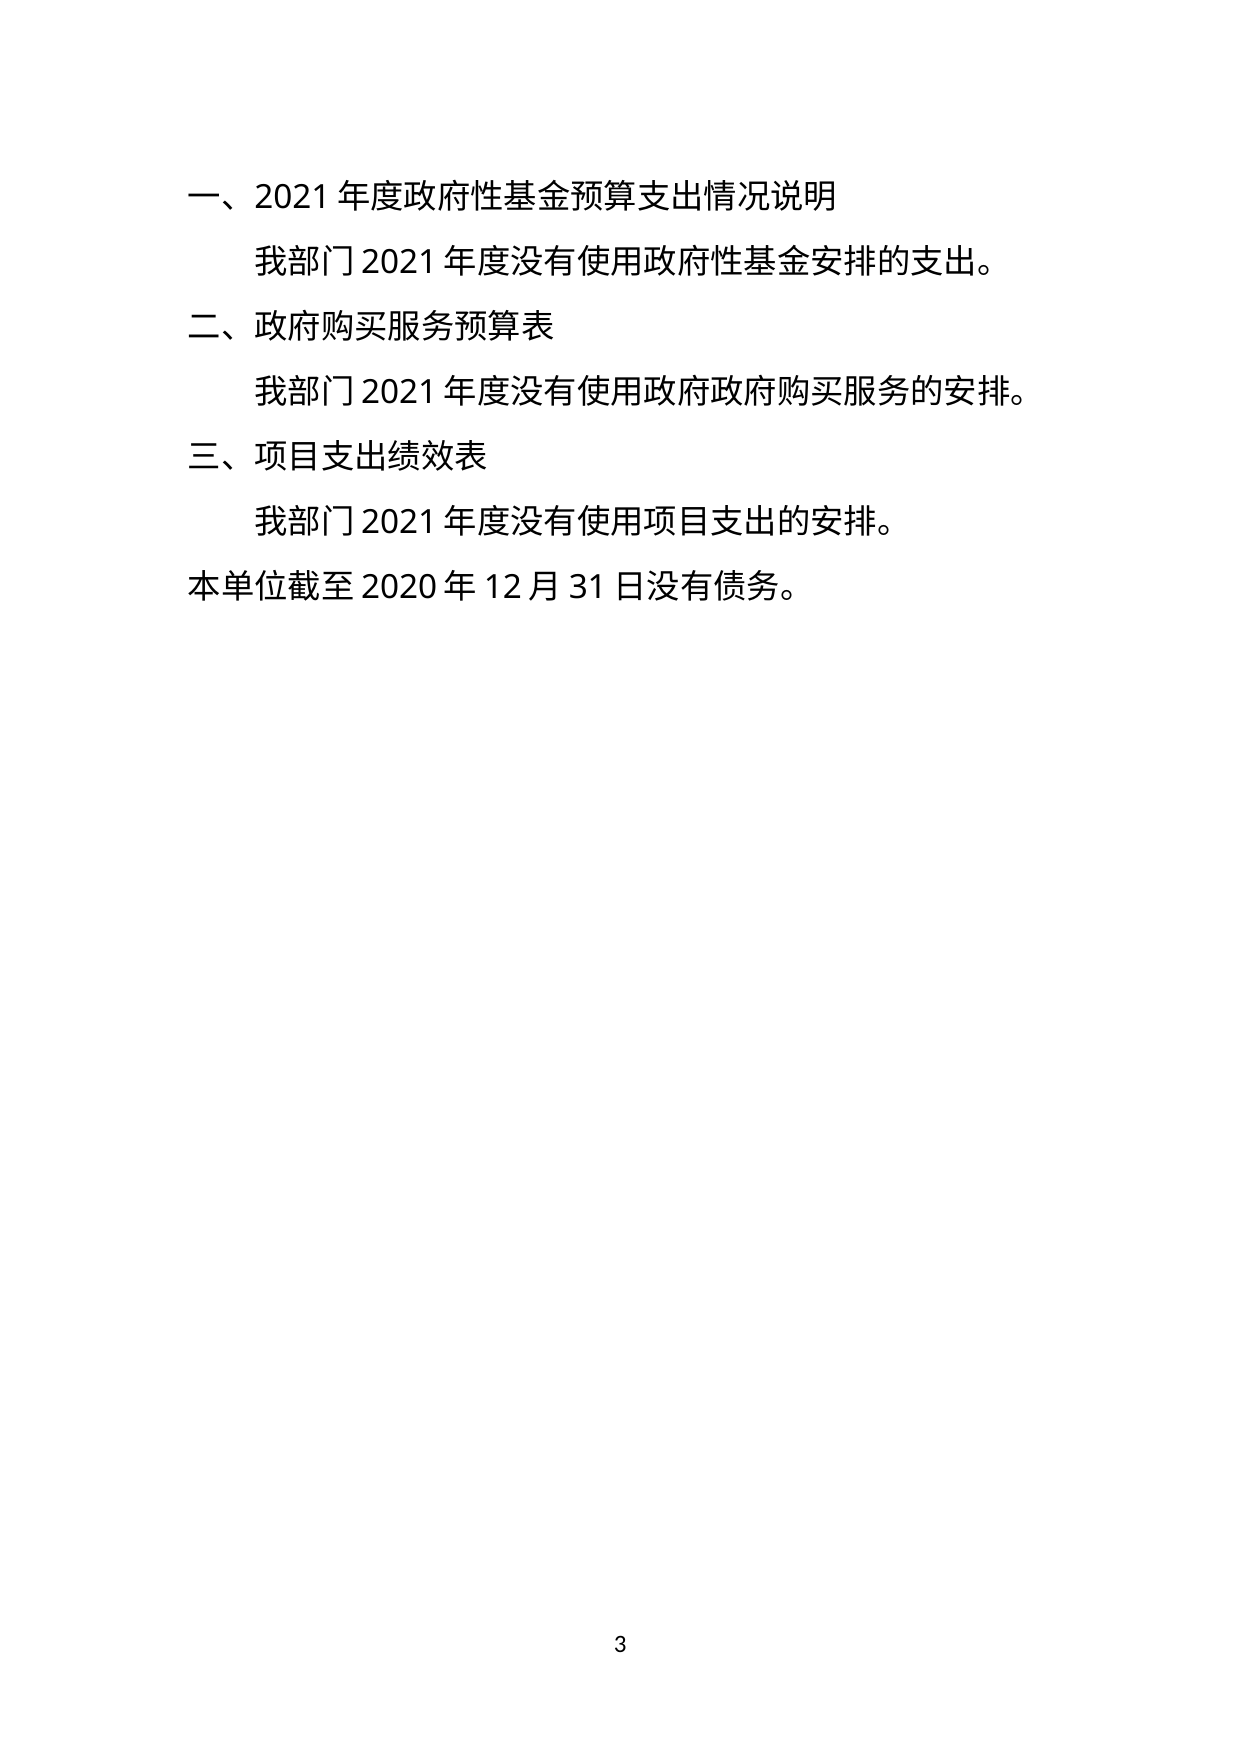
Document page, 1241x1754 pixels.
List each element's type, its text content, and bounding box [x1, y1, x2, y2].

text 本单位截至2020年12月31日没有债务。 [187, 552, 1053, 617]
text 我部门2021年度没有使用项目支出的安排。 [187, 487, 1053, 552]
text 我部门2021年度没有使用政府性基金安排的支出。 [187, 227, 1053, 292]
text 二、政府购买服务预算表 [187, 292, 1053, 357]
text 一、2021年度政府性基金预算支出情况说明 [187, 162, 1053, 227]
text 我部门2021年度没有使用政府政府购买服务的安排。 [187, 357, 1053, 422]
text 三、项目支出绩效表 [187, 422, 1053, 487]
